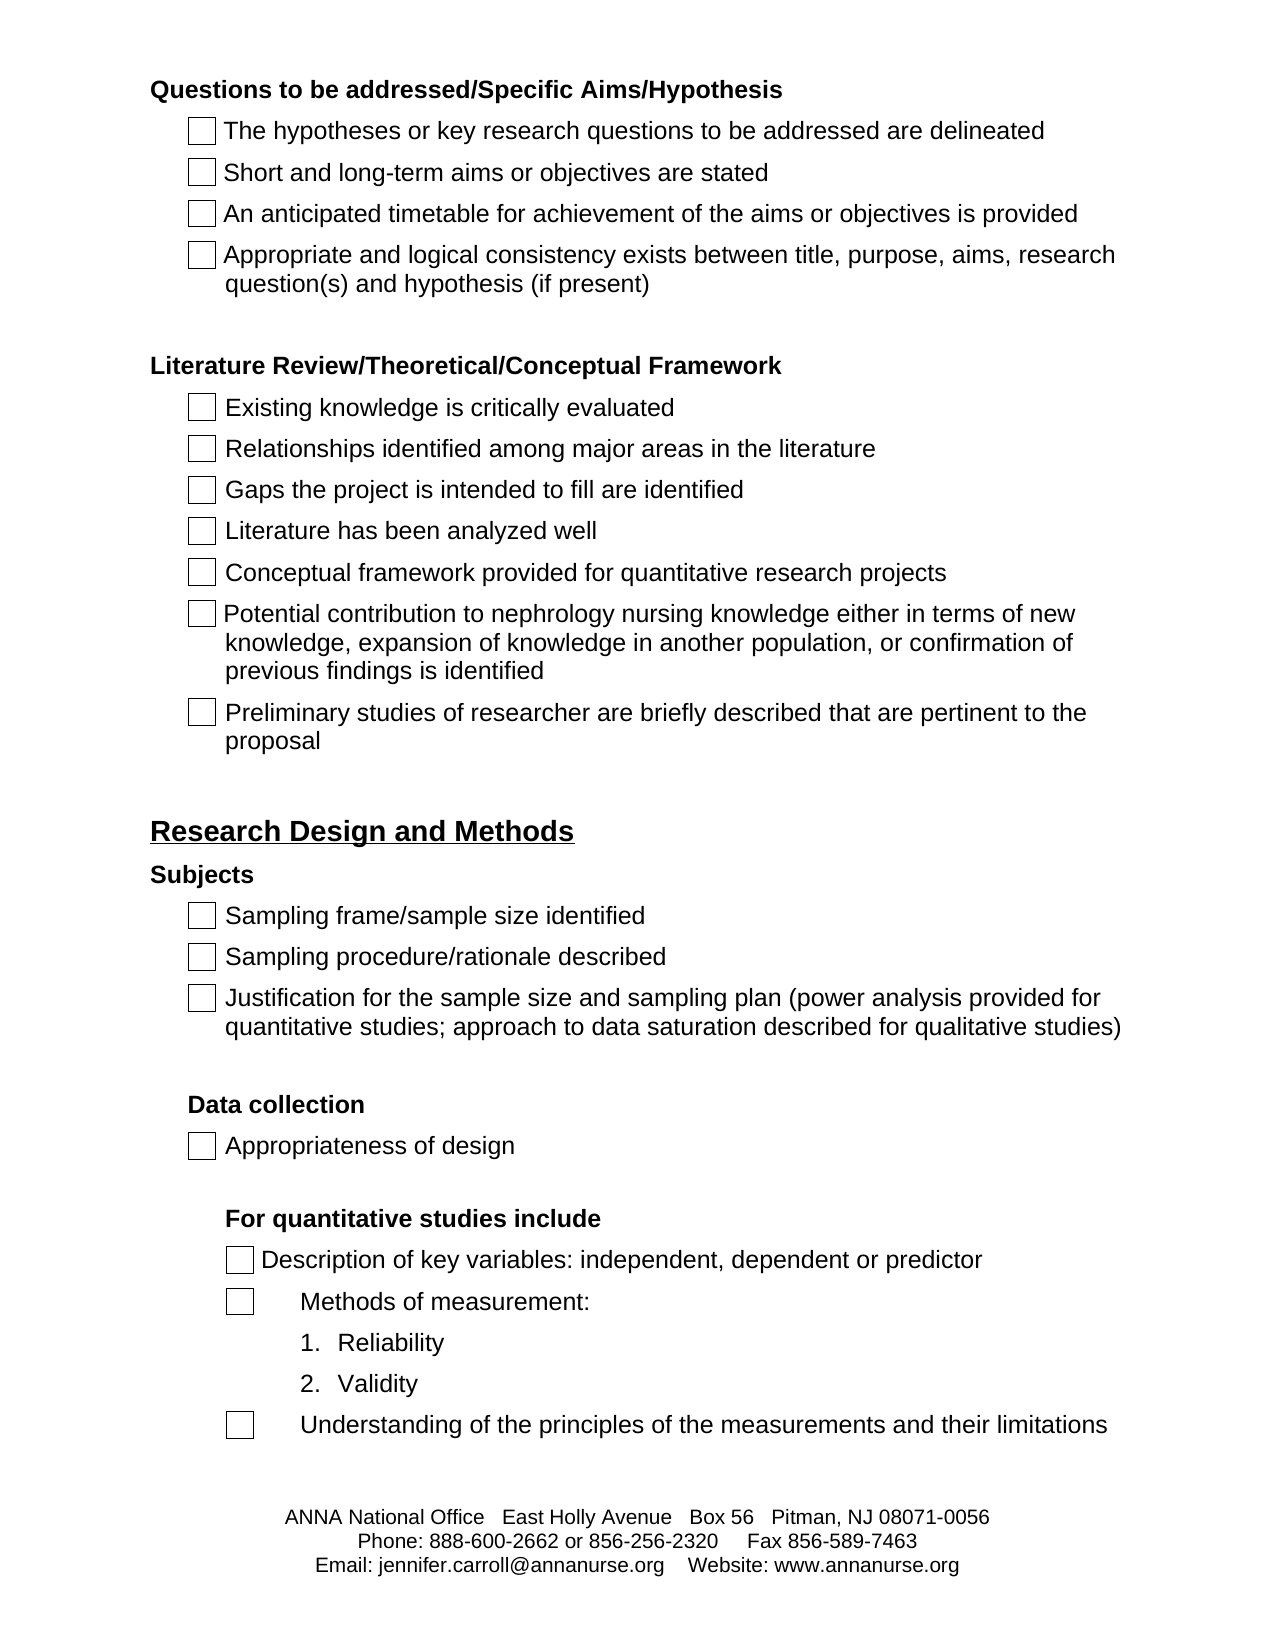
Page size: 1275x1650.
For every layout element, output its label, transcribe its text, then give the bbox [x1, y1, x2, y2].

text Appropriate and logical consistency exists between title, purpose, aims, research question(s) and hypothesis (if present) [187, 240, 1125, 297]
text Existing knowledge is critically evaluated [187, 392, 1125, 421]
text Subjects [150, 859, 1125, 888]
text Description of key variables: independent, dependent or predictor [225, 1245, 1125, 1274]
text Preliminary studies of researcher are briefly described that are pertinent to the proposal [187, 697, 1125, 755]
text An anticipated timetable for achievement of the aims or objectives is provided [150, 199, 1125, 227]
text Sampling frame/sample size identified [187, 901, 1125, 929]
text Short and long-term aims or objectives are stated [150, 157, 1125, 186]
text Appropriateness of design [187, 1131, 1125, 1160]
text Relationships identified among major areas in the literature [187, 434, 1125, 462]
text Understanding of the principles of the measurements and their limitations [187, 1410, 1125, 1439]
text Research Design and Methods [150, 813, 1125, 847]
text Methods of measurement: [225, 1287, 1125, 1315]
text Justification for the sample size and sampling plan (power analysis provided for quantitative studies; approach to data saturation described for qualitative studies) [187, 983, 1125, 1041]
text Data collection [187, 1090, 1125, 1119]
list Reliability [300, 1328, 1125, 1357]
text Gaps the project is intended to fill are identified [187, 475, 1125, 504]
text Potential contribution to nephrology nursing knowledge either in terms of new knowledge, expansion of knowledge in another population, or confirmation of previous findings is identified [187, 599, 1125, 685]
text The hypotheses or key research questions to be addressed are delineated [150, 116, 1125, 145]
text Conceptual framework provided for quantitative research projects [187, 557, 1125, 586]
text Questions to be addressed/Specific Aims/Hypothesis [150, 75, 1125, 104]
text For quantitative studies include [150, 1204, 1125, 1233]
text Literature Review/Theoretical/Conceptual Framework [150, 351, 1125, 380]
list Validity [300, 1369, 1125, 1398]
text Sampling procedure/rationale described [187, 942, 1125, 971]
text Literature has been analyzed well [187, 516, 1125, 545]
